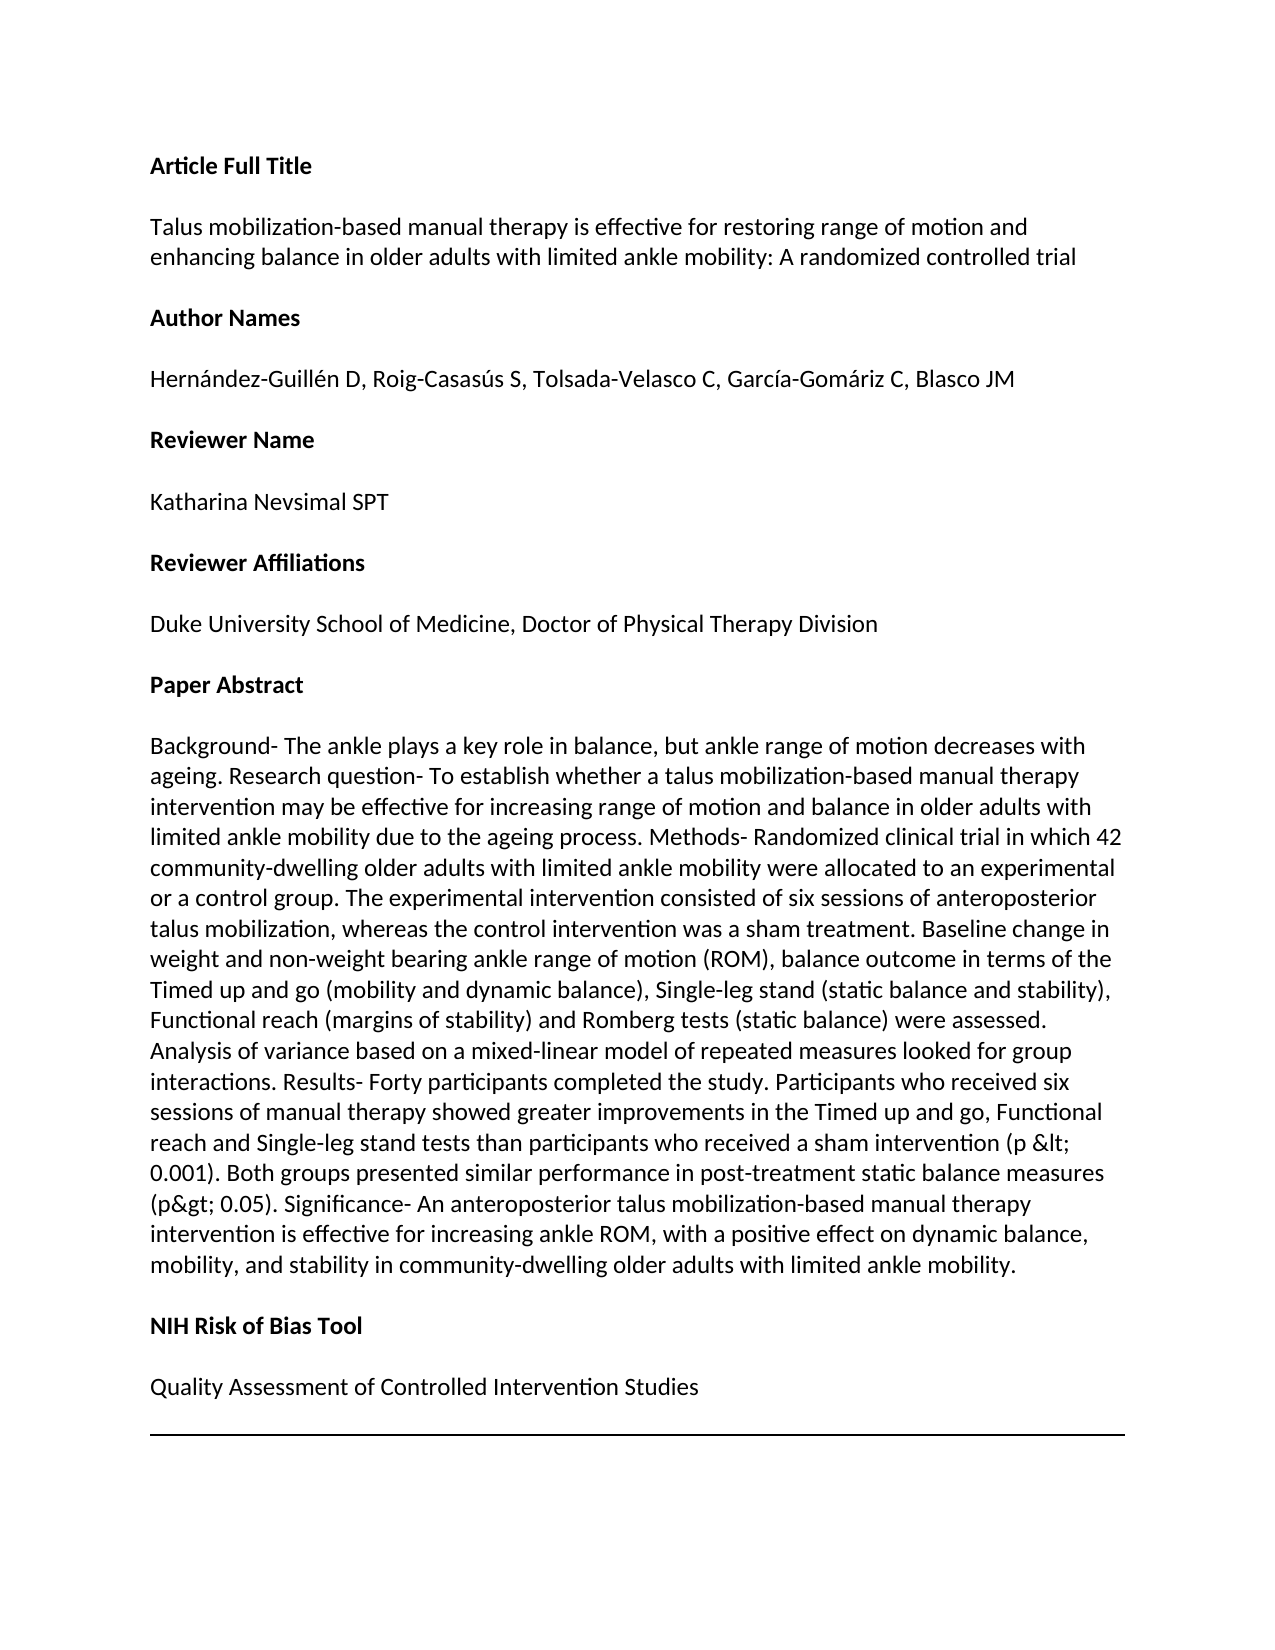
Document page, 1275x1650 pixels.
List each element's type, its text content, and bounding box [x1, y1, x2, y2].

text NIH Risk of Bias Tool [150, 1310, 1125, 1340]
text Author Names [150, 303, 1125, 333]
text Talus mobilization-based manual therapy is effective for restoring range of motion and enhancing balance in older adults with limited ankle mobility: A randomized controlled trial [150, 211, 1125, 272]
text Katharina Nevsimal SPT [150, 486, 1125, 516]
text Duke University School of Medicine, Doctor of Physical Therapy Division [150, 608, 1125, 638]
text Reviewer Name [150, 425, 1125, 455]
text Reviewer Affiliations [150, 547, 1125, 577]
text Background- The ankle plays a key role in balance, but ankle range of motion decreases with ageing. Research question- To establish whether a talus mobilization-based manual therapy intervention may be effective for increasing range of motion and balance in older adults with limited ankle mobility due to the ageing process. Methods- Randomized clinical trial in which 42 community-dwelling older adults with limited ankle mobility were allocated to an experimental or a control group. The experimental intervention consisted of six sessions of anteroposterior talus mobilization, whereas the control intervention was a sham treatment. Baseline change in weight and non-weight bearing ankle range of motion (ROM), balance outcome in terms of the Timed up and go (mobility and dynamic balance), Single-leg stand (static balance and stability), Functional reach (margins of stability) and Romberg tests (static balance) were assessed. Analysis of variance based on a mixed-linear model of repeated measures looked for group interactions. Results- Forty participants completed the study. Participants who received six sessions of manual therapy showed greater improvements in the Timed up and go, Functional reach and Single-leg stand tests than participants who received a sham intervention (p &lt; 0.001). Both groups presented similar performance in post-treatment static balance measures (p&gt; 0.05). Significance- An anteroposterior talus mobilization-based manual therapy intervention is effective for increasing ankle ROM, with a positive effect on dynamic balance, mobility, and stability in community-dwelling older adults with limited ankle mobility. [150, 730, 1125, 1279]
text Paper Abstract [150, 669, 1125, 699]
text Article Full Title [150, 150, 1125, 181]
text Hernández-Guillén D, Roig-Casasús S, Tolsada-Velasco C, García-Gomáriz C, Blasco JM [150, 364, 1125, 394]
text Quality Assessment of Controlled Intervention Studies [150, 1371, 1125, 1401]
